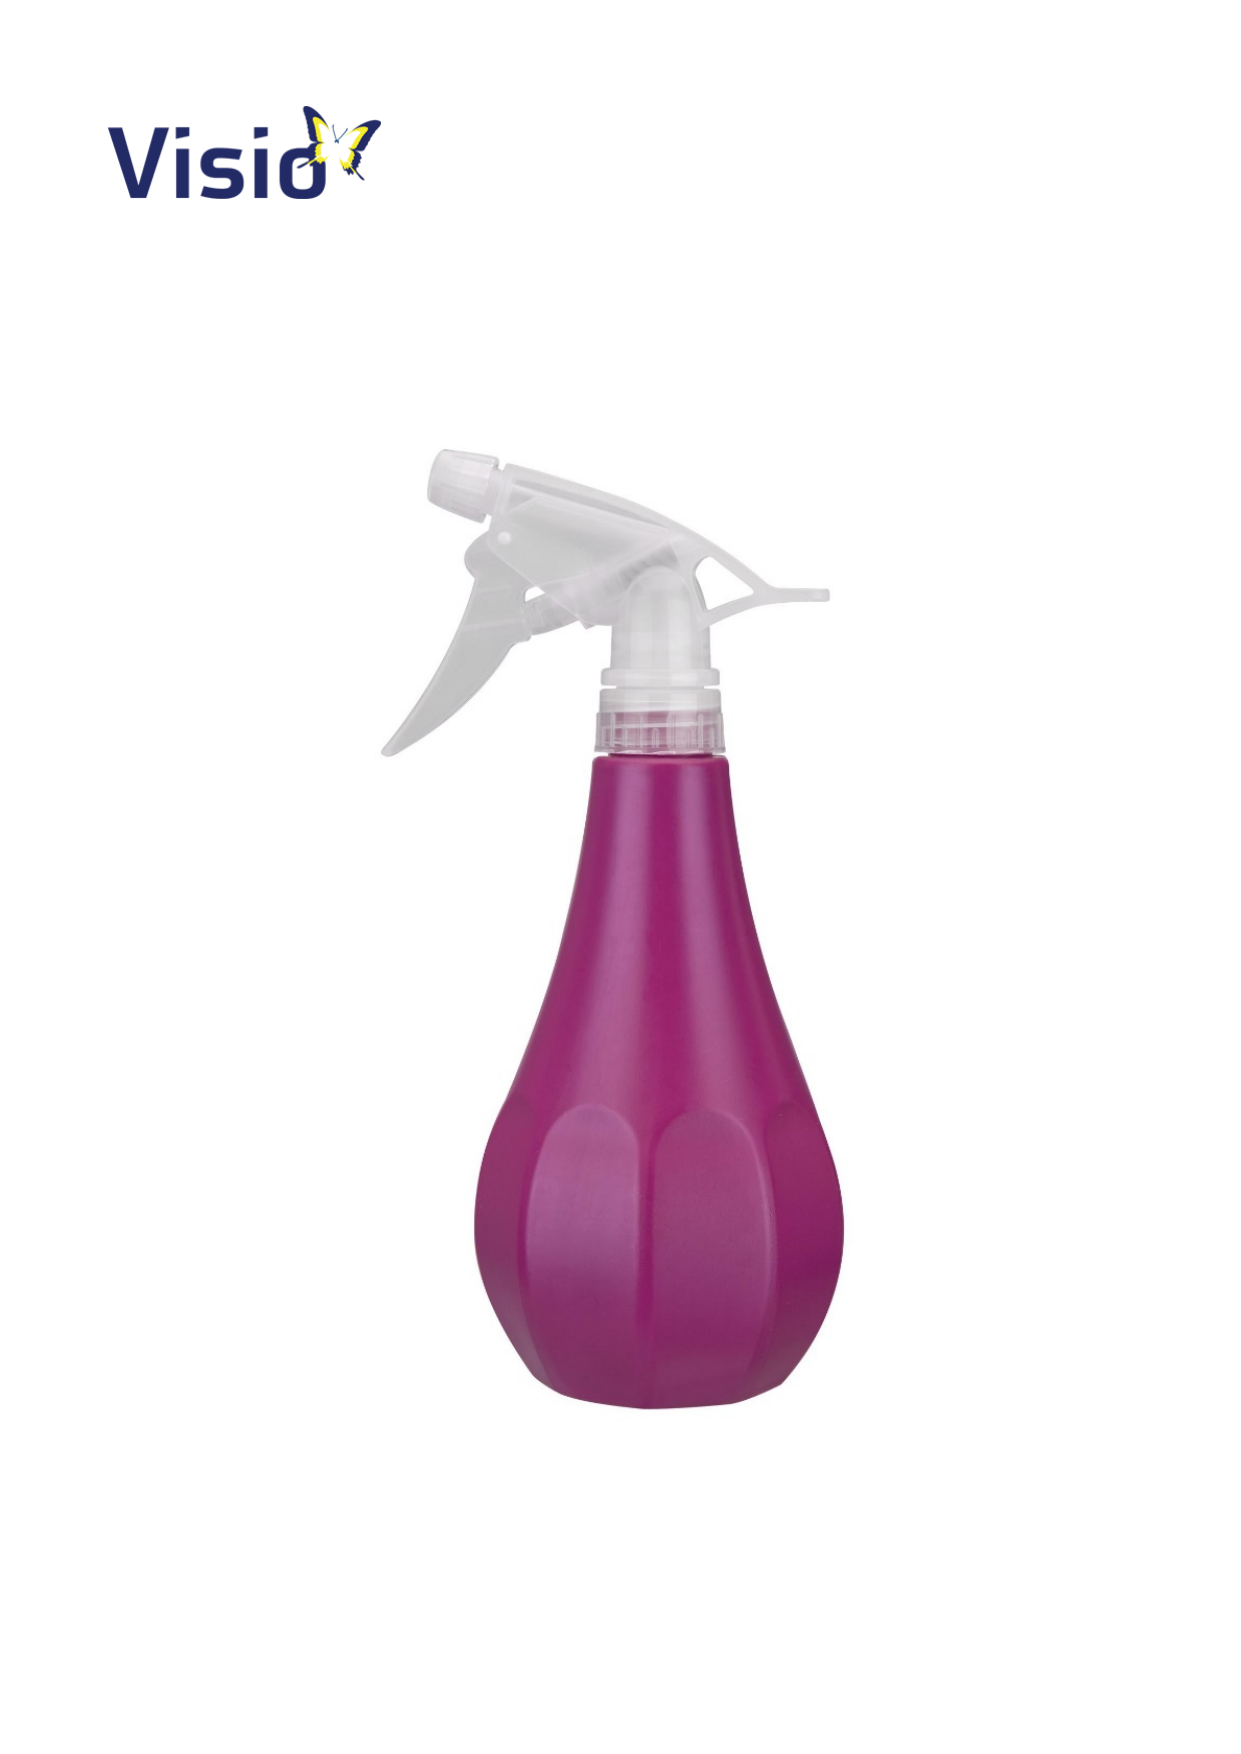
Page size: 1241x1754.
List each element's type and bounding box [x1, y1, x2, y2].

picture [349, 418, 891, 1425]
picture [96, 101, 392, 202]
